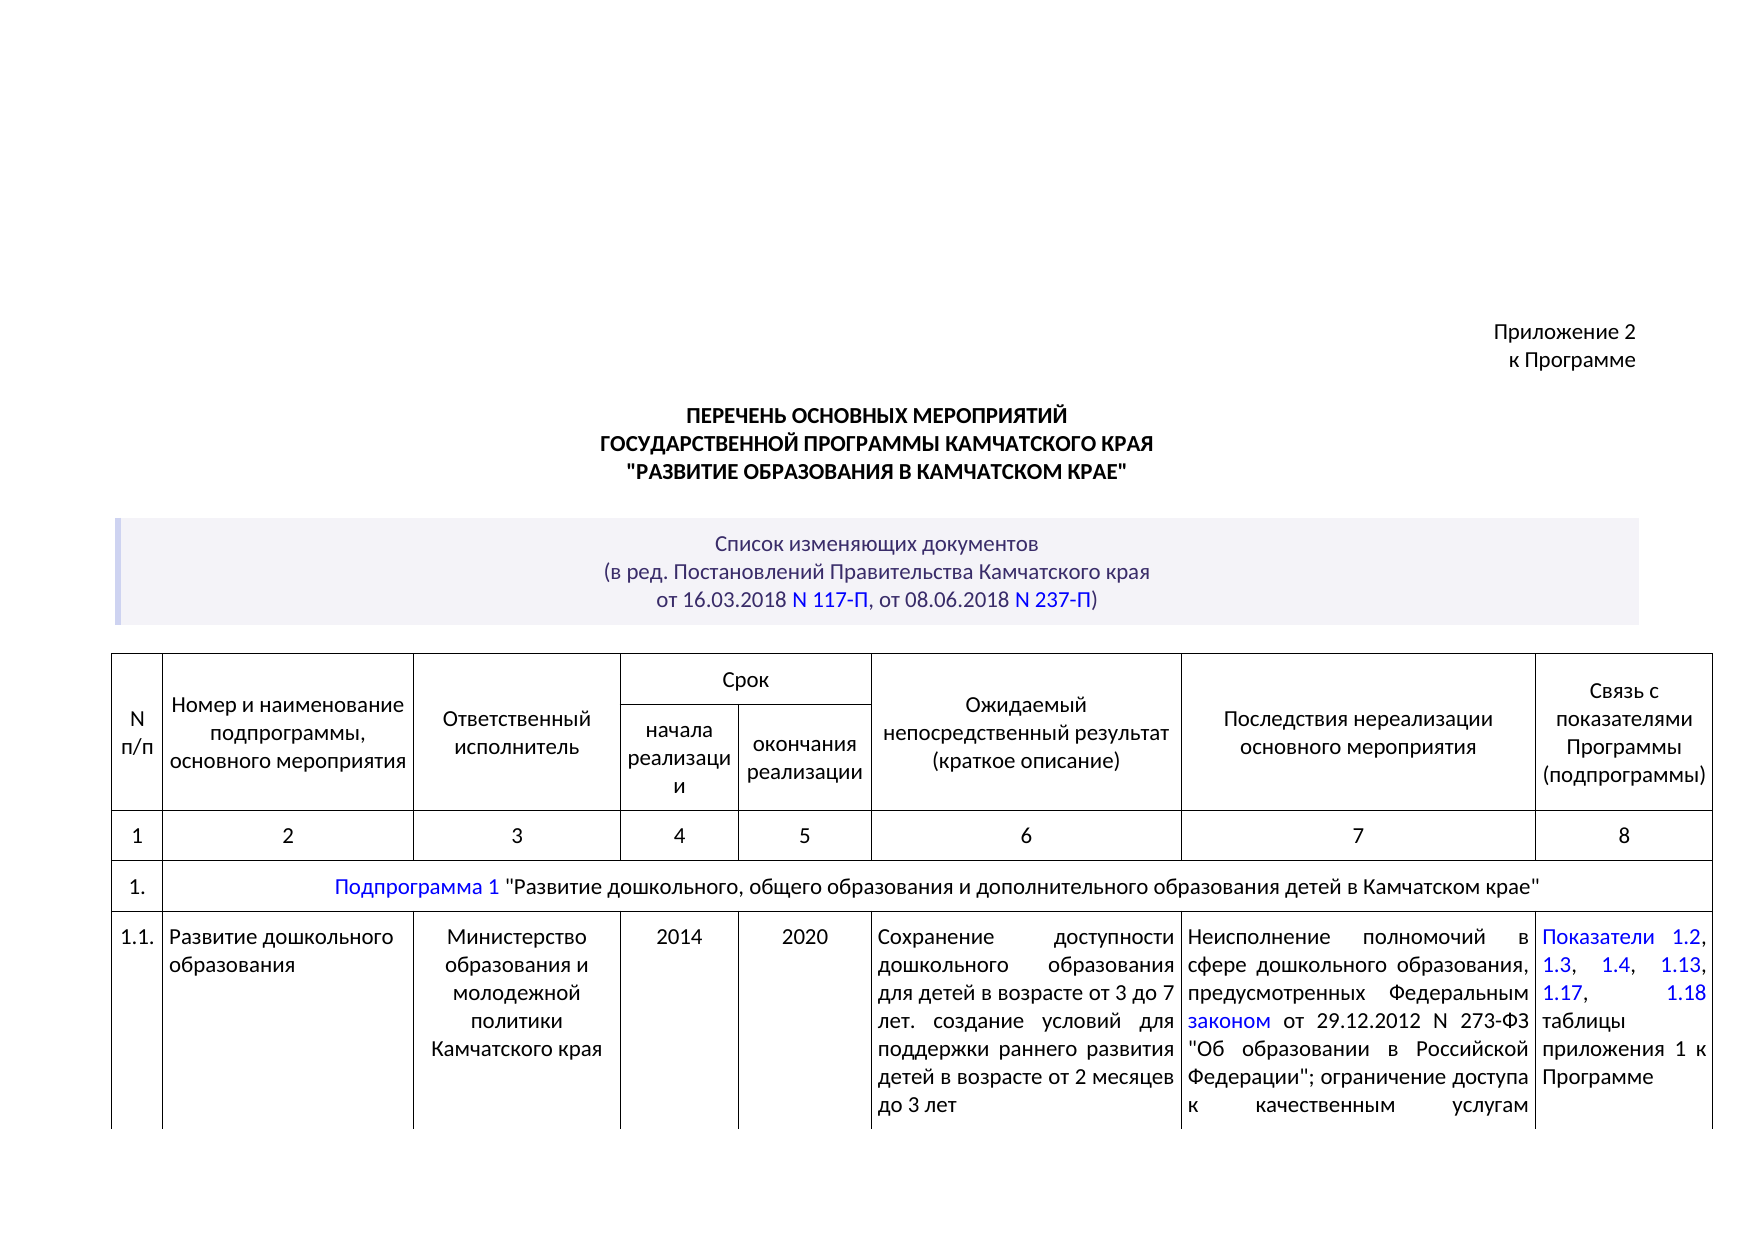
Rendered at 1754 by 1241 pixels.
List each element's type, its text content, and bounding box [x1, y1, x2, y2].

table_cell 1 [112, 811, 162, 860]
table_header Срок [621, 654, 871, 704]
table_cell 2020 [739, 912, 871, 1129]
table_cell 1.1. [112, 912, 162, 1129]
table_cell 2014 [621, 912, 738, 1129]
text к Программе [118, 345, 1636, 373]
table_header Последствия нереализации основного мероприятия [1182, 654, 1535, 810]
text Приложение 2 [118, 317, 1636, 345]
table_cell 2 [163, 811, 413, 860]
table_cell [163, 912, 413, 1129]
table_header Номер и наименование подпрограммы, основного мероприятия [163, 654, 413, 810]
table_cell 7 [1182, 811, 1535, 860]
table_cell 3 [414, 811, 620, 860]
title ПЕРЕЧЕНЬ ОСНОВНЫХ МЕРОПРИЯТИЙ [118, 401, 1636, 429]
table_cell 5 [739, 811, 871, 860]
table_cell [414, 912, 620, 1129]
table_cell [1536, 912, 1712, 1129]
table_cell 4 [621, 811, 738, 860]
table_cell 6 [872, 811, 1181, 860]
table_cell 8 [1536, 811, 1712, 860]
table_header N п/п [112, 654, 162, 810]
table_header Ожидаемый непосредственный результат (краткое описание) [872, 654, 1181, 810]
table_cell начала реализации [621, 705, 738, 810]
table_cell окончания реализации [739, 705, 871, 810]
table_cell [1182, 912, 1535, 1129]
table_cell 1. [112, 861, 162, 911]
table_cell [872, 912, 1181, 1129]
title "РАЗВИТИЕ ОБРАЗОВАНИЯ В КАМЧАТСКОМ КРАЕ" [118, 457, 1636, 485]
table_cell Подпрограмма 1 "Развитие дошкольного, общего образования и дополнительного образования детей в Камчатском крае" [163, 861, 1712, 911]
table_header Список изменяющих документов (в ред. Постановлений Правительства Камчатского края от 16.03.2018 N 117-П, от 08.06.2018 N 237-П) [121, 518, 1633, 625]
title ГОСУДАРСТВЕННОЙ ПРОГРАММЫ КАМЧАТСКОГО КРАЯ [118, 429, 1636, 457]
table_header Ответственный исполнитель [414, 654, 620, 810]
table_header Связь с показателями Программы (подпрограммы) [1536, 654, 1712, 810]
